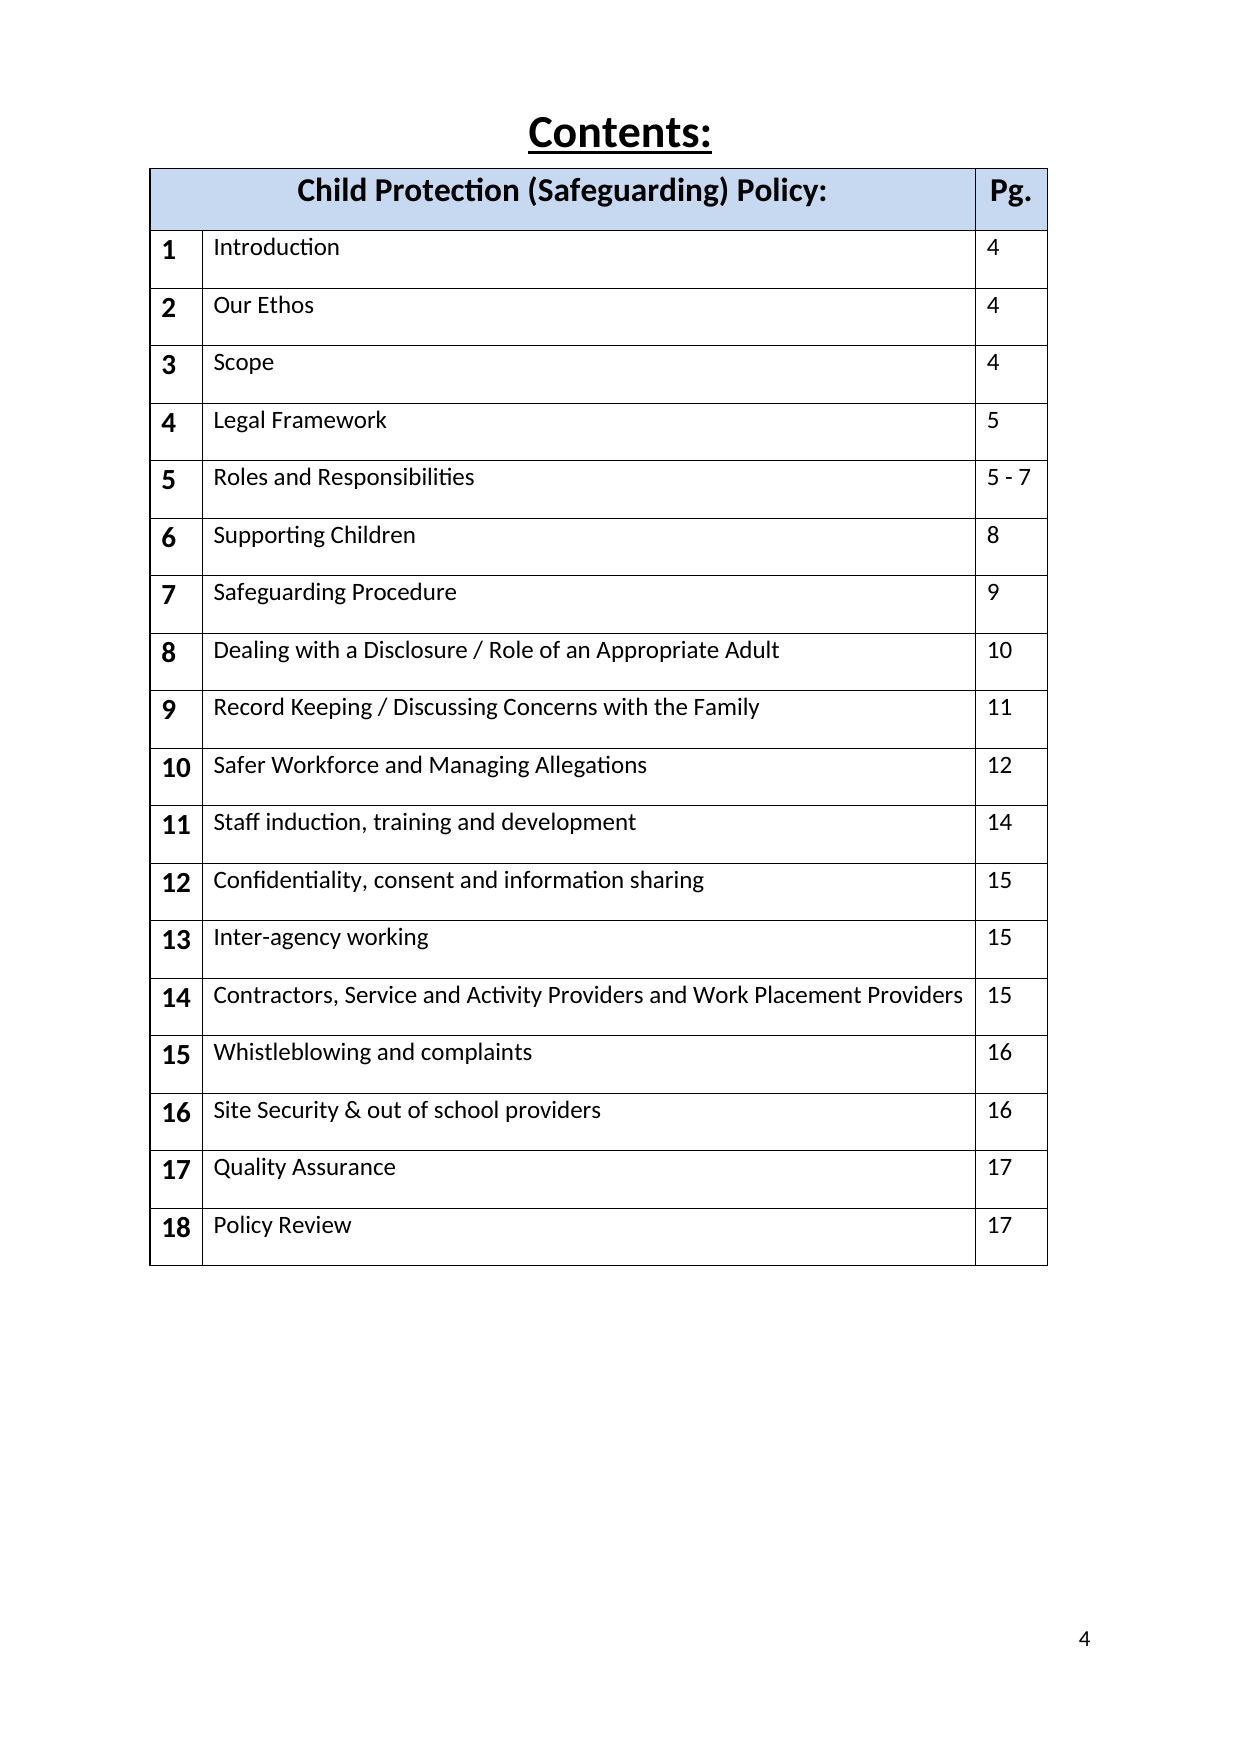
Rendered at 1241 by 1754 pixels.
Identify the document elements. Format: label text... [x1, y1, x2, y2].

table_cell 12 [151, 864, 202, 920]
table_header Pg. [976, 169, 1047, 230]
table_cell Whistleblowing and complaints [203, 1036, 975, 1093]
table_cell Record Keeping / Discussing Concerns with the Family [203, 691, 975, 748]
table_cell Safeguarding Procedure [203, 576, 975, 633]
table_cell Safer Workforce and Managing Allegations [203, 749, 975, 805]
table_cell Introduction [203, 231, 975, 288]
table_cell 8 [151, 634, 202, 690]
table_cell 17 [151, 1151, 202, 1208]
table_cell 15 [976, 979, 1047, 1035]
table_cell 3 [151, 346, 202, 403]
table_cell 10 [151, 749, 202, 805]
table_cell 17 [976, 1209, 1047, 1265]
table_cell 4 [976, 289, 1047, 345]
table_header Child Protection (Safeguarding) Policy: [151, 169, 975, 230]
table_cell 5 - 7 [976, 461, 1047, 518]
table_cell 9 [976, 576, 1047, 633]
table_cell Staff induction, training and development [203, 806, 975, 863]
table_cell Our Ethos [203, 289, 975, 345]
table_cell Site Security & out of school providers [203, 1094, 975, 1150]
table_cell Legal Framework [203, 404, 975, 460]
table_cell 15 [151, 1036, 202, 1093]
table_cell 15 [976, 921, 1047, 978]
table_cell 4 [976, 231, 1047, 288]
table_cell 13 [151, 921, 202, 978]
table_cell 17 [976, 1151, 1047, 1208]
table_cell 10 [976, 634, 1047, 690]
table_cell 11 [151, 806, 202, 863]
table_cell 14 [151, 979, 202, 1035]
table_cell Confidentiality, consent and information sharing [203, 864, 975, 920]
table_cell 2 [151, 289, 202, 345]
table_cell 12 [976, 749, 1047, 805]
text Contents: [150, 103, 1090, 159]
table_cell Contractors, Service and Activity Providers and Work Placement Providers [203, 979, 975, 1035]
table_cell Scope [203, 346, 975, 403]
table_cell 8 [976, 519, 1047, 575]
table_cell 16 [151, 1094, 202, 1150]
table_cell 9 [151, 691, 202, 748]
table_cell Quality Assurance [203, 1151, 975, 1208]
table_cell Supporting Children [203, 519, 975, 575]
table_cell 5 [151, 461, 202, 518]
table_cell 11 [976, 691, 1047, 748]
table_cell Policy Review [203, 1209, 975, 1265]
table_cell 7 [151, 576, 202, 633]
table_cell 4 [976, 346, 1047, 403]
table_cell Roles and Responsibilities [203, 461, 975, 518]
table_cell 6 [151, 519, 202, 575]
table_cell 1 [151, 231, 202, 288]
table_cell Inter-agency working [203, 921, 975, 978]
table_cell 15 [976, 864, 1047, 920]
table_cell Dealing with a Disclosure / Role of an Appropriate Adult [203, 634, 975, 690]
table_cell 4 [151, 404, 202, 460]
table_cell 16 [976, 1036, 1047, 1093]
table_cell 5 [976, 404, 1047, 460]
table_cell 14 [976, 806, 1047, 863]
table_cell 18 [151, 1209, 202, 1265]
table_cell 16 [976, 1094, 1047, 1150]
